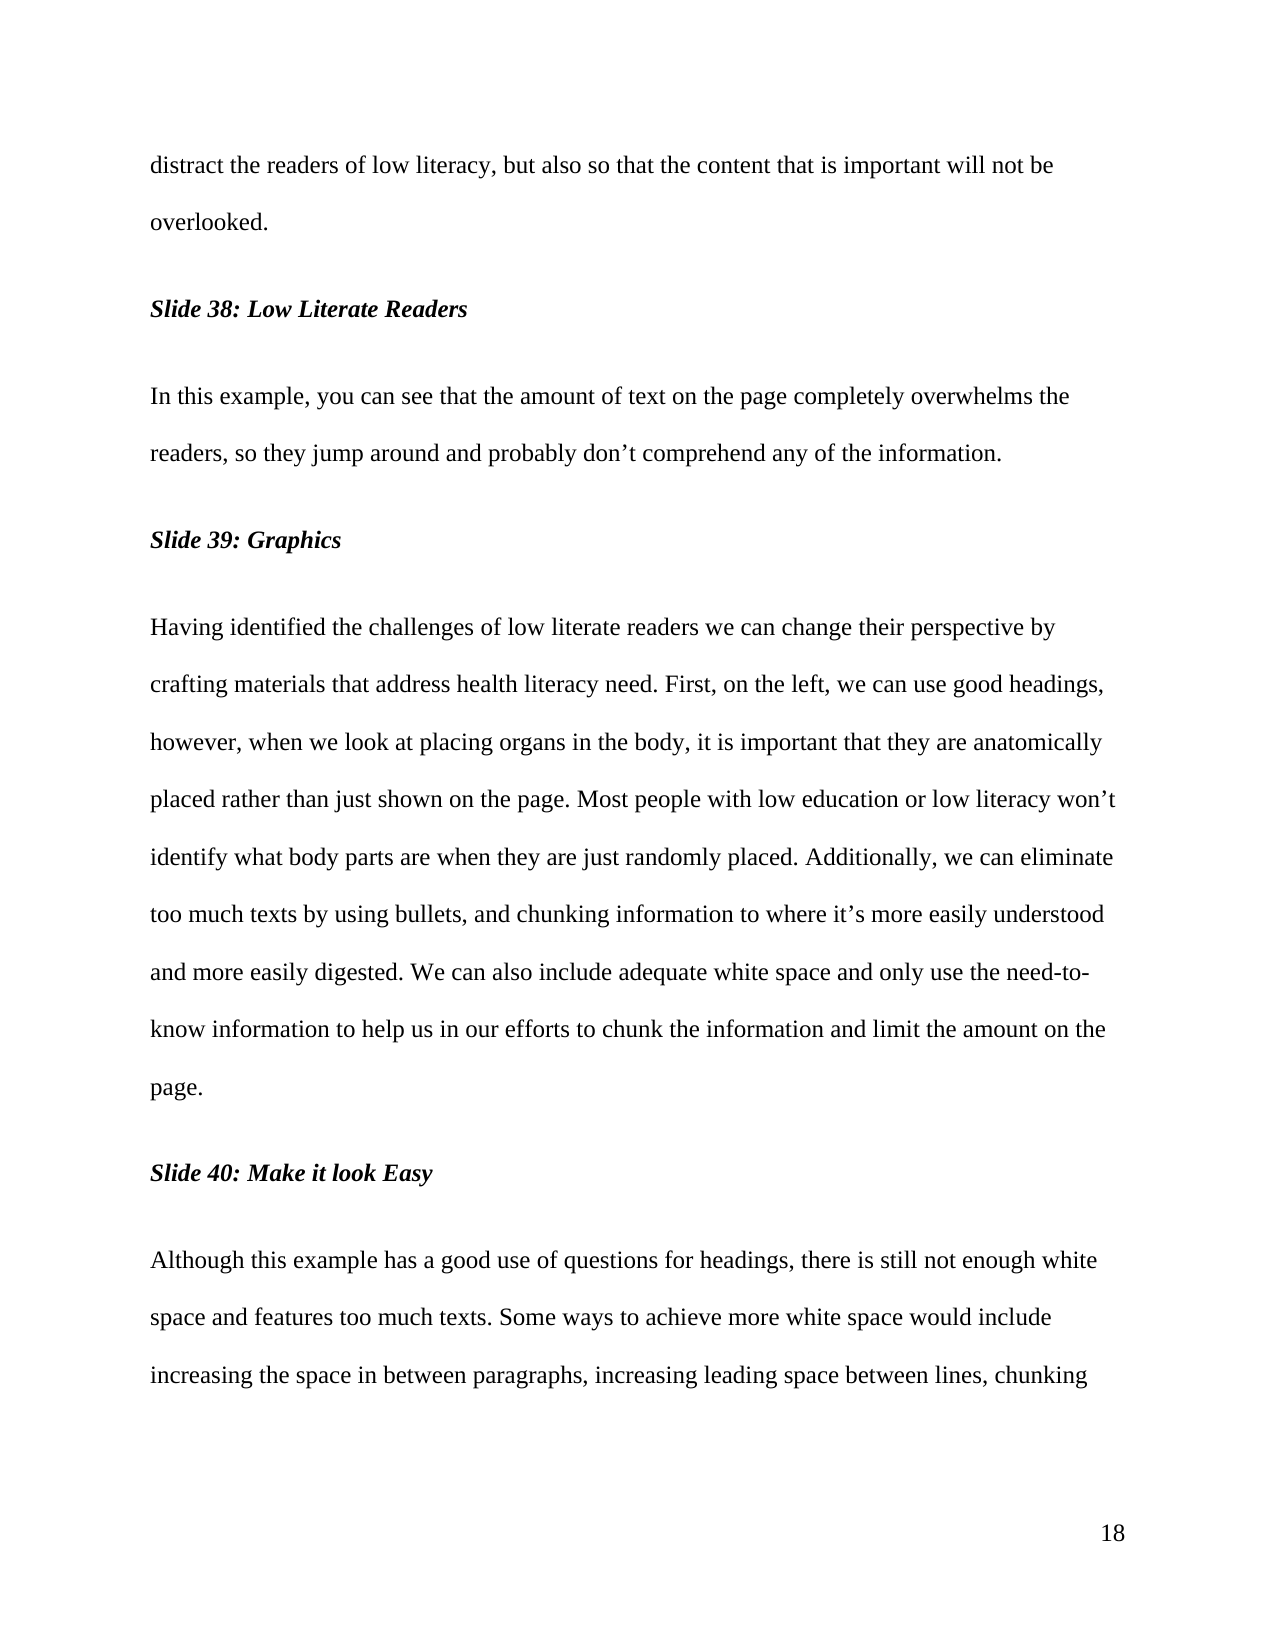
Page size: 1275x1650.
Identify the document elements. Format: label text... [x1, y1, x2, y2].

text Slide 38: Low Literate Readers [150, 294, 1125, 323]
text In this example, you can see that the amount of text on the page completely overwhelms the readers, so they jump around and probably don’t comprehend any of the information. [150, 381, 1125, 467]
text Having identified the challenges of low literate readers we can change their perspective by crafting materials that address health literacy need. First, on the left, we can use good headings, however, when we look at placing organs in the body, it is important that they are anatomically placed rather than just shown on the page. Most people with low education or low literacy won’t identify what body parts are when they are just randomly placed. Additionally, we can eliminate too much texts by using bullets, and chunking information to where it’s more easily understood and more easily digested. We can also include adequate white space and only use the need-to-know information to help us in our efforts to chunk the information and limit the amount on the page. [150, 612, 1125, 1100]
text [150, 150, 1125, 236]
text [150, 1245, 1125, 1389]
text Slide 39: Graphics [150, 525, 1125, 554]
text Slide 40: Make it look Easy [150, 1158, 1125, 1187]
